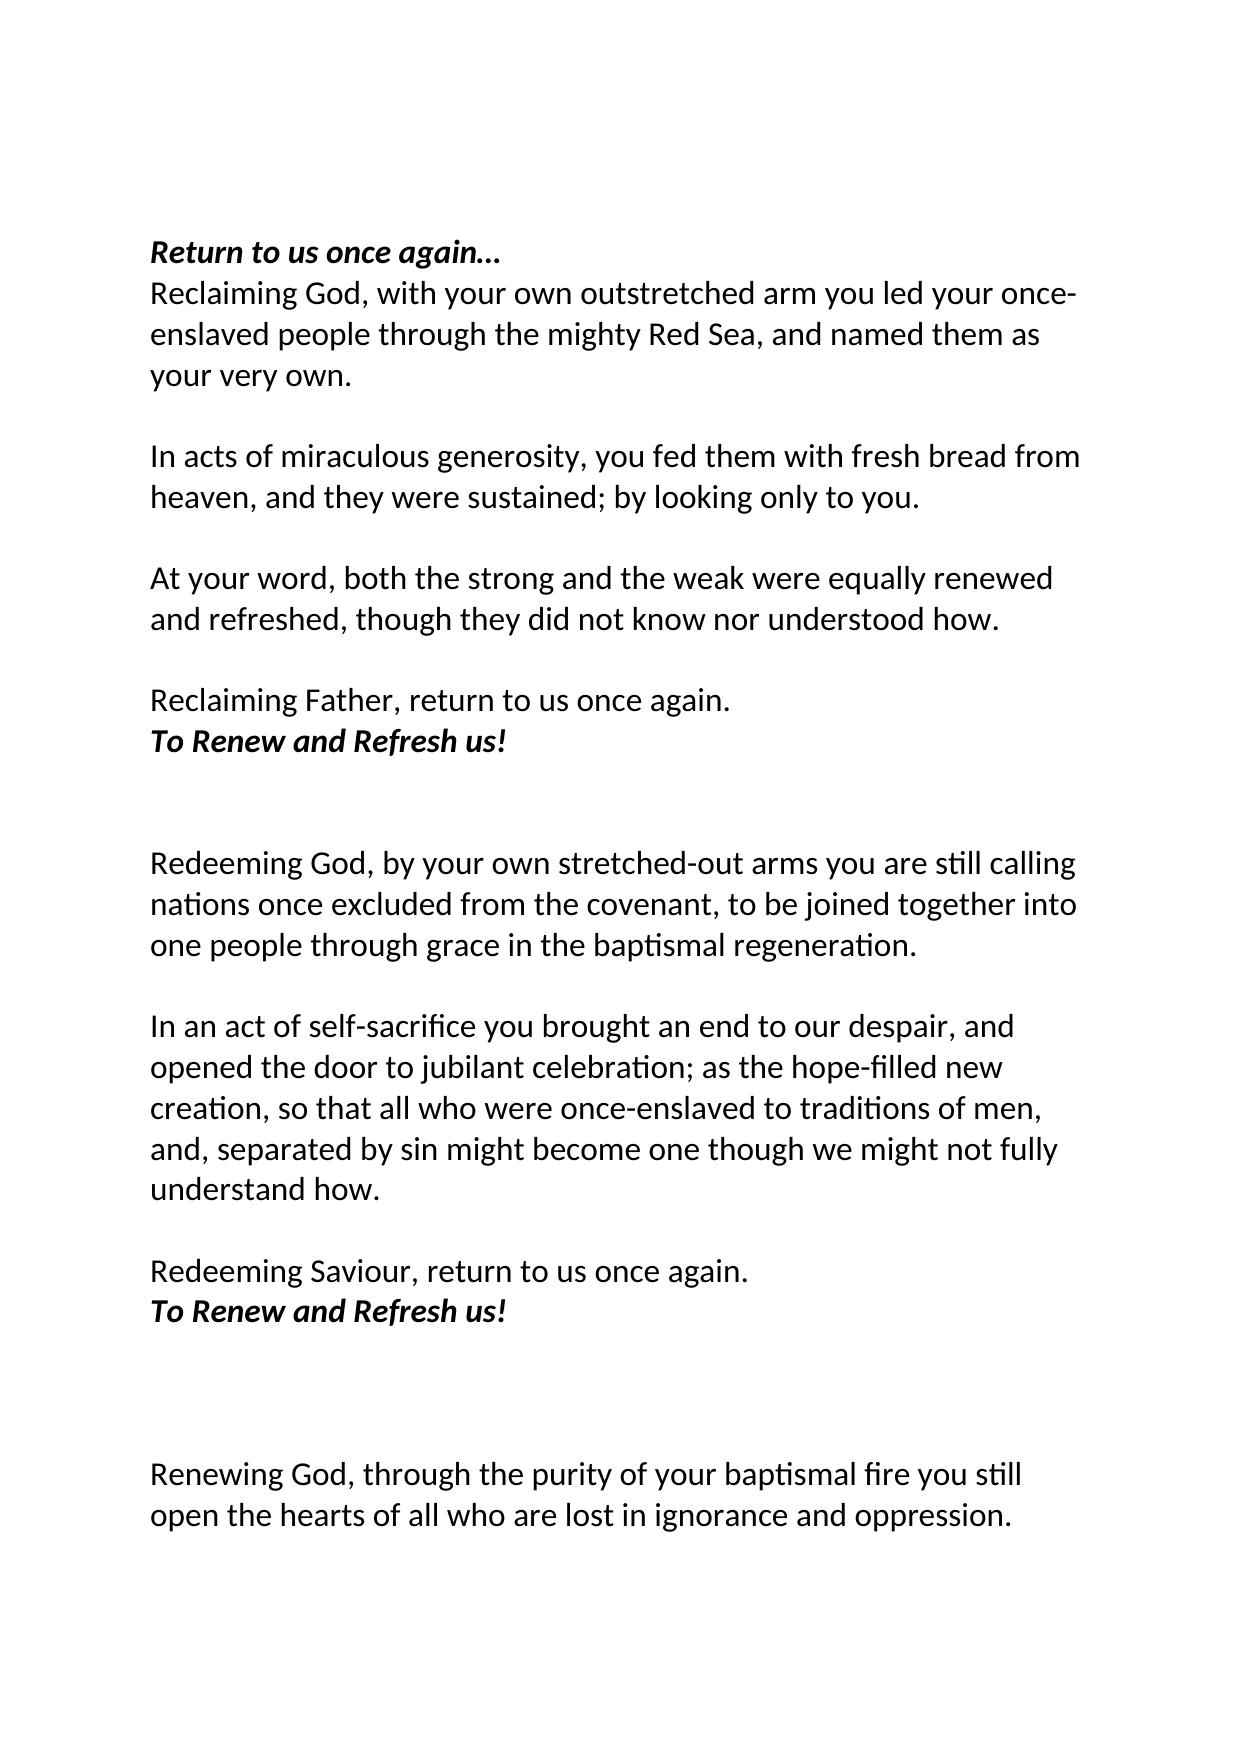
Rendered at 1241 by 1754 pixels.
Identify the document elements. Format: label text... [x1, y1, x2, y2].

text Reclaiming Father, return to us once again. [150, 679, 1090, 720]
text In an act of self-sacrifice you brought an end to our despair, and opened the door to jubilant celebration; as the hope-filled new creation, so that all who were once-enslaved to traditions of men, and, separated by sin might become one though we might not fully understand how. [150, 1005, 1090, 1209]
text At your word, both the strong and the weak were equally renewed and refreshed, though they did not know nor understood how. [150, 557, 1090, 639]
text To Renew and Refresh us! [150, 1290, 1090, 1331]
text Return to us once again… [150, 231, 1090, 272]
text In acts of miraculous generosity, you fed them with fresh bread from heaven, and they were sustained; by looking only to you. [150, 435, 1090, 517]
text Redeeming Saviour, return to us once again. [150, 1250, 1090, 1290]
text Redeeming God, by your own stretched-out arms you are still calling nations once excluded from the covenant, to be joined together into one people through grace in the baptismal regeneration. [150, 842, 1090, 964]
text To Renew and Refresh us! [150, 720, 1090, 761]
text Reclaiming God, with your own outstretched arm you led your once-enslaved people through the mighty Red Sea, and named them as your very own. [150, 272, 1090, 394]
text Renewing God, through the purity of your baptismal fire you still open the hearts of all who are lost in ignorance and oppression. [150, 1453, 1090, 1535]
